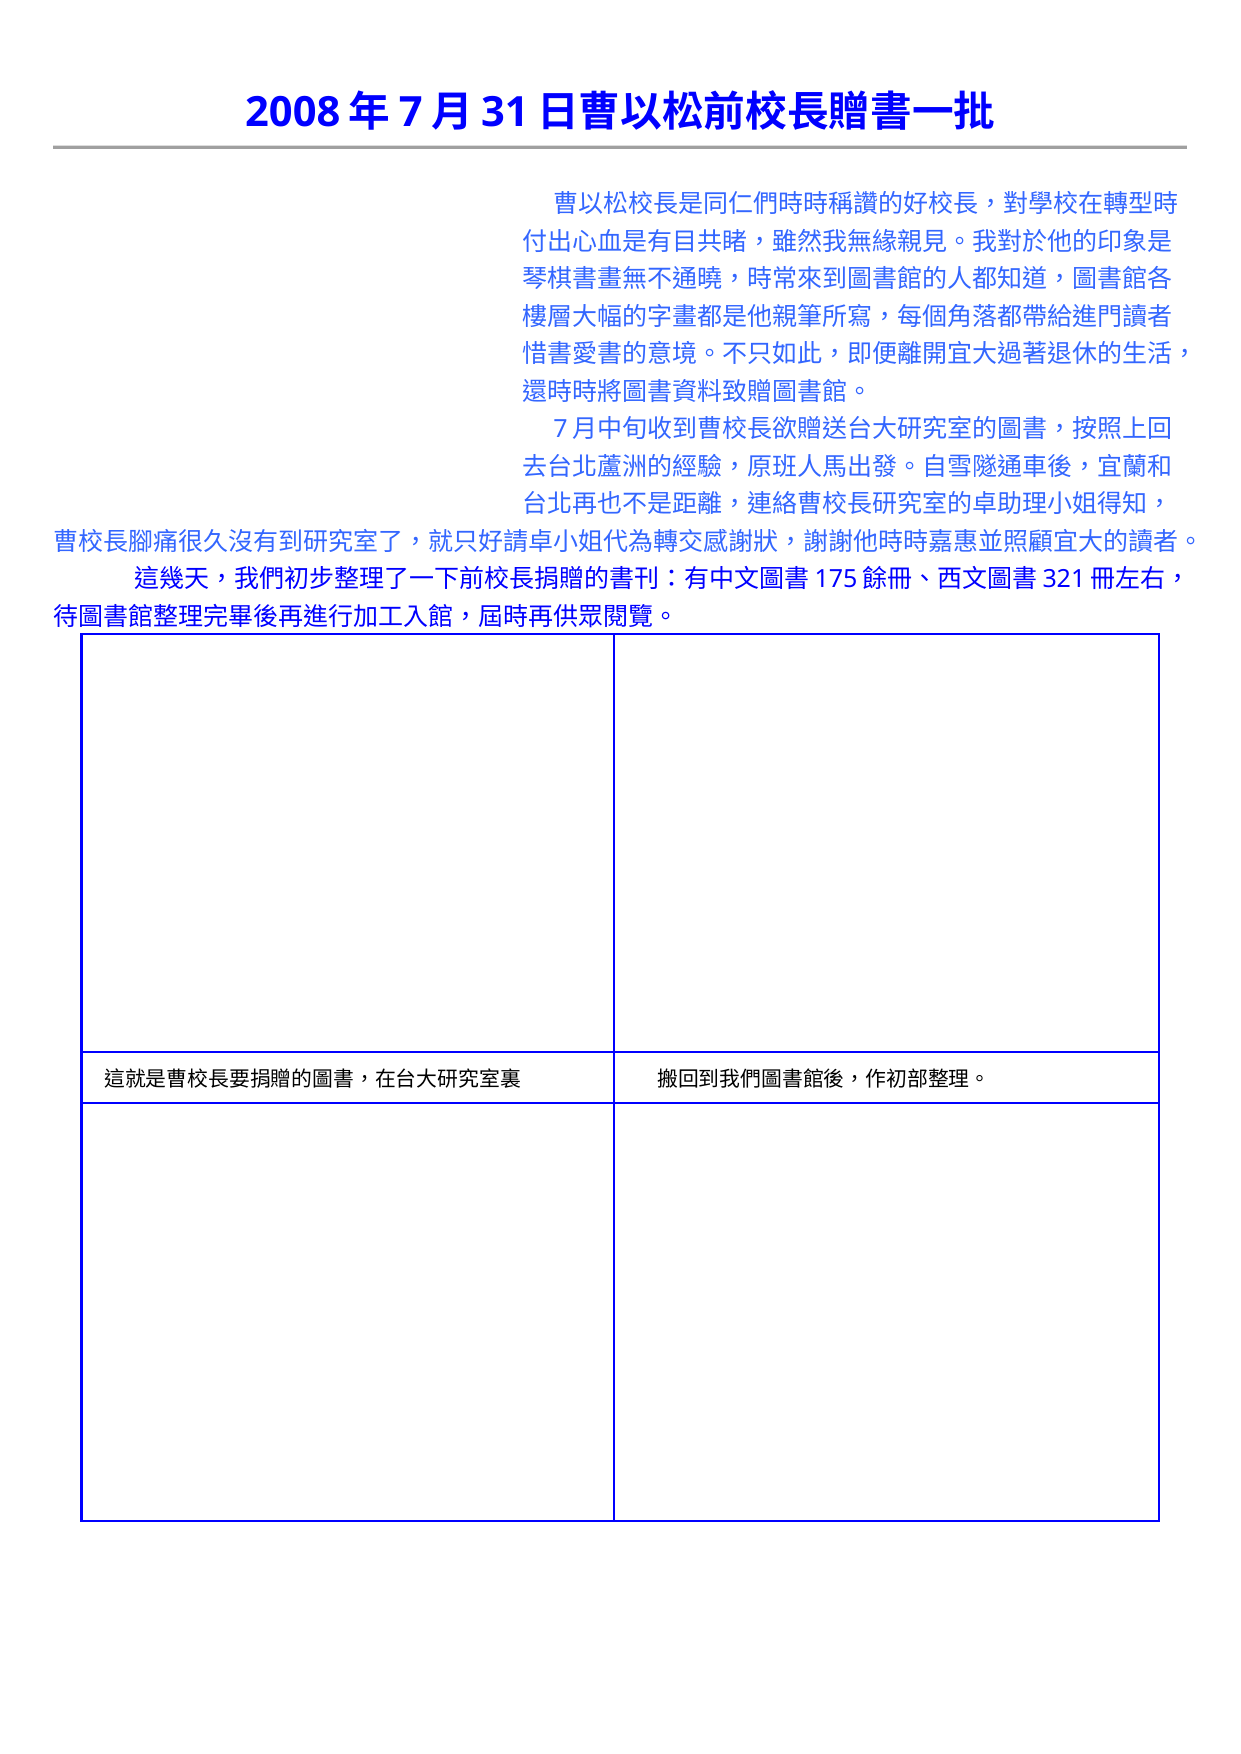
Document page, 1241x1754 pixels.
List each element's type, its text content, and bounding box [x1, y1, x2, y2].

table_cell 搬回到我們圖書館後，作初部整理。 [615, 1053, 1158, 1102]
text 這幾天，我們初步整理了一下前校長捐贈的書刊：有中文圖書175餘冊、西文圖書321冊左右，待圖書館整理完畢後再進行加工入館，屆時再供眾閱覽。 [53, 558, 1187, 633]
table_header [83, 635, 613, 1051]
text 7月中旬收到曹校長欲贈送台大研究室的圖書，按照上回去台北蘆洲的經驗，原班人馬出發。自雪隧通車後，宜蘭和台北再也不是距離，連絡曹校長研究室的卓助理小姐得知，曹校長腳痛很久沒有到研究室了，就只好請卓小姐代為轉交感謝狀，謝謝他時時嘉惠並照顧宜大的讀者。 [53, 408, 1187, 558]
table_cell [615, 1104, 1158, 1519]
table_header [615, 635, 1158, 1051]
text 2008年7月31日曹以松前校長贈書一批 [53, 71, 1187, 145]
text 曹以松校長是同仁們時時稱讚的好校長，對學校在轉型時付出心血是有目共睹，雖然我無緣親見。我對於他的印象是琴棋書畫無不通曉，時常來到圖書館的人都知道，圖書館各樓層大幅的字畫都是他親筆所寫，每個角落都帶給進門讀者惜書愛書的意境。不只如此，即便離開宜大過著退休的生活，還時時將圖書資料致贈圖書館。 [53, 183, 1187, 408]
table_cell 這就是曹校長要捐贈的圖書，在台大研究室裏 [83, 1053, 613, 1102]
table_cell [83, 1104, 613, 1519]
